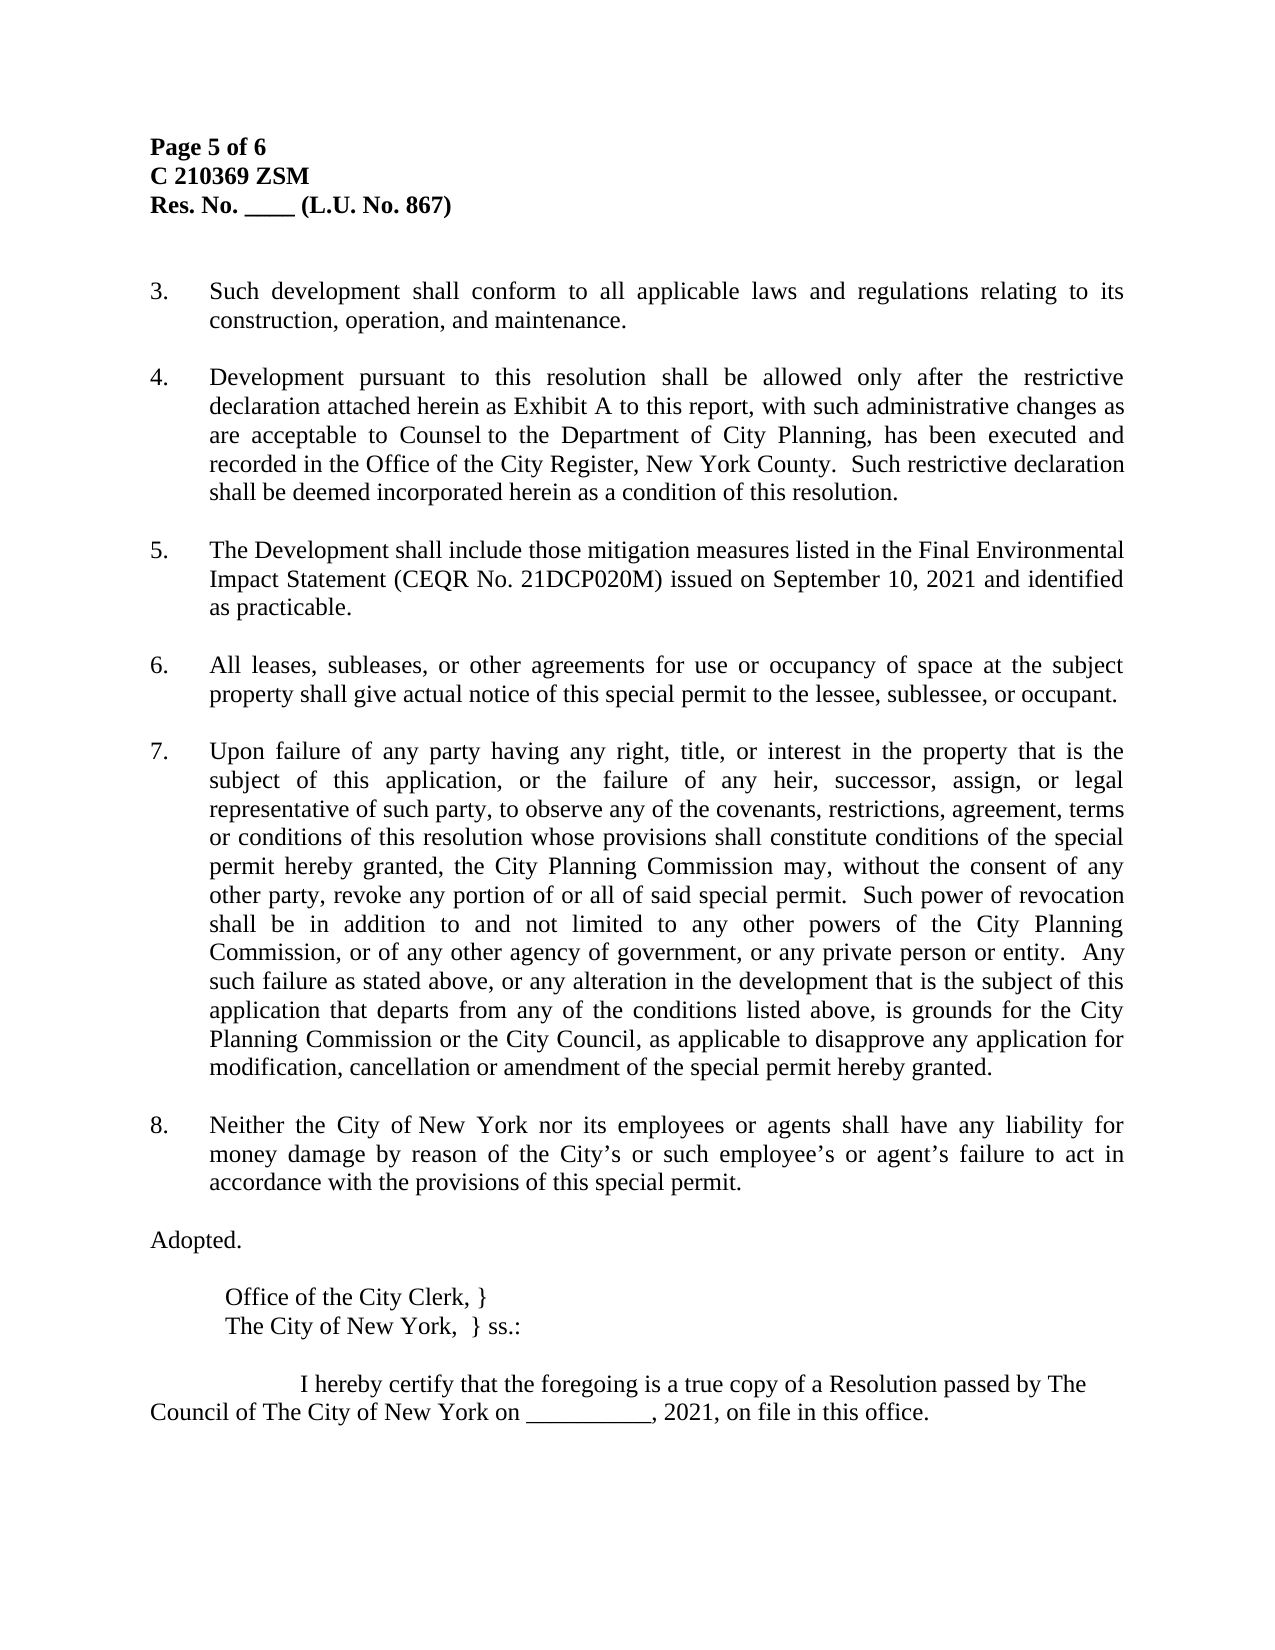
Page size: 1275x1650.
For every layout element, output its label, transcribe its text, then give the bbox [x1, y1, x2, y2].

text 8. Neither the City of New York nor its employees or agents shall have any liability for money damage by reason of the City’s or such employee’s or agent’s failure to act in accordance with the provisions of this special permit. [150, 1110, 1125, 1196]
text 5. The Development shall include those mitigation measures listed in the Final Environmental Impact Statement (CEQR No. 21DCP020M) issued on September 10, 2021 and identified as practicable. [150, 535, 1125, 621]
text 4. Development pursuant to this resolution shall be allowed only after the restrictive declaration attached herein as Exhibit A to this report, with such administrative changes as are acceptable to Counsel to the Department of City Planning, has been executed and recorded in the Office of the City Register, New York County. Such restrictive declaration shall be deemed incorporated herein as a condition of this resolution. [150, 362, 1125, 506]
text 3. Such development shall conform to all applicable laws and regulations relating to its construction, operation, and maintenance. [150, 276, 1125, 334]
text Office of the City Clerk, } [150, 1282, 1125, 1311]
text 7. Upon failure of any party having any right, title, or interest in the property that is the subject of this application, or the failure of any heir, successor, assign, or legal representative of such party, to observe any of the covenants, restrictions, agreement, terms or conditions of this resolution whose provisions shall constitute conditions of the special permit hereby granted, the City Planning Commission may, without the consent of any other party, revoke any portion of or all of said special permit. Such power of revocation shall be in addition to and not limited to any other powers of the City Planning Commission, or of any other agency of government, or any private person or entity. Any such failure as stated above, or any alteration in the development that is the subject of this application that departs from any of the conditions listed above, is grounds for the City Planning Commission or the City Council, as applicable to disapprove any application for modification, cancellation or amendment of the special permit hereby granted. [150, 736, 1125, 1081]
text 6. All leases, subleases, or other agreements for use or occupancy of space at the subject property shall give actual notice of this special permit to the lessee, sublessee, or occupant. [150, 650, 1125, 707]
text Adopted. [150, 1225, 1125, 1254]
text The City of New York, } ss.: [150, 1311, 1125, 1340]
text I hereby certify that the foregoing is a true copy of a Resolution passed by The Council of The City of New York on __________, 2021, on file in this office. [150, 1369, 1125, 1426]
